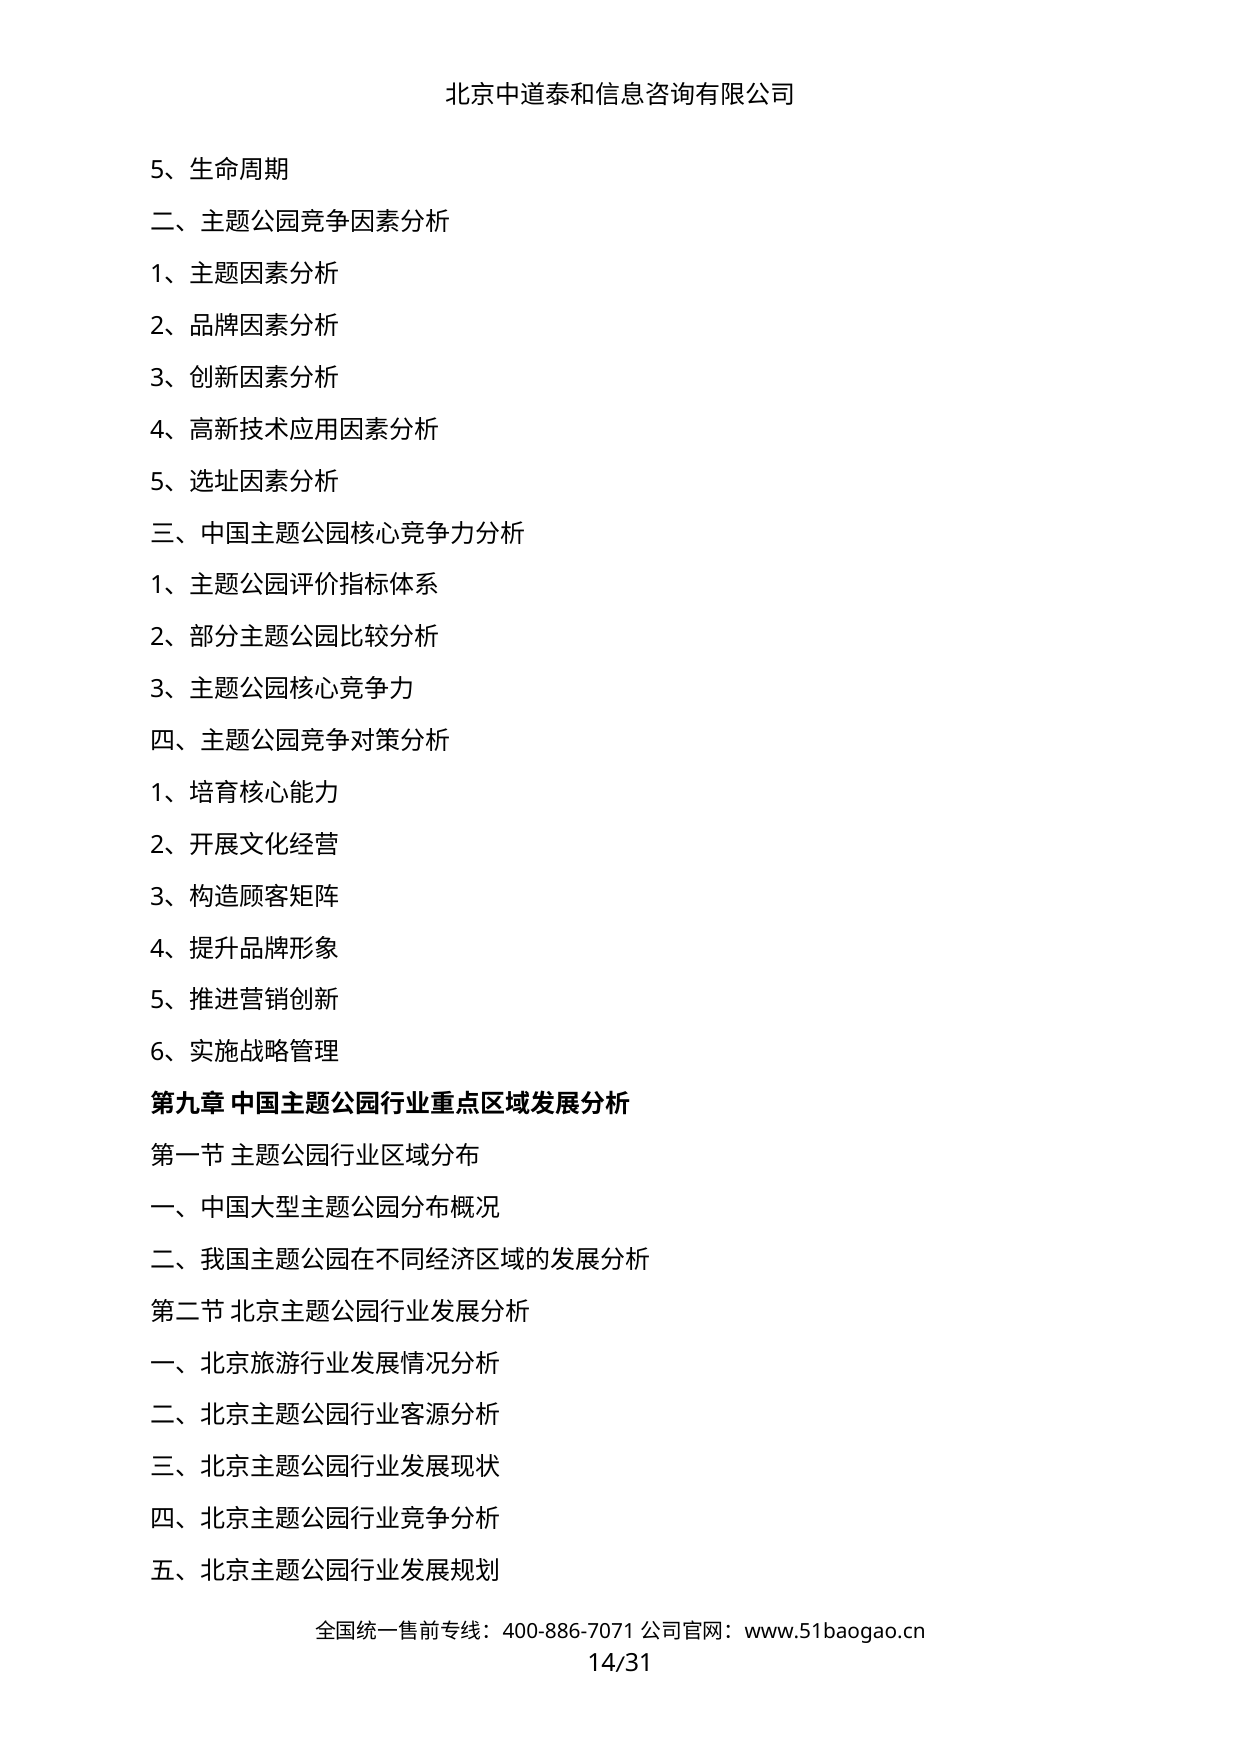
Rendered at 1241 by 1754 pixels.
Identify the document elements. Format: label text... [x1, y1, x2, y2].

text 一、中国大型主题公园分布概况 [150, 1187, 1090, 1224]
text 3、创新因素分析 [150, 357, 1090, 394]
text 五、北京主题公园行业发展规划 [150, 1551, 1090, 1587]
text 1、主题公园评价指标体系 [150, 565, 1090, 601]
text 3、主题公园核心竞争力 [150, 669, 1090, 705]
text 四、主题公园竞争对策分析 [150, 721, 1090, 757]
text 1、主题因素分析 [150, 254, 1090, 290]
text 三、北京主题公园行业发展现状 [150, 1447, 1090, 1483]
text 5、选址因素分析 [150, 461, 1090, 497]
text 4、提升品牌形象 [150, 928, 1090, 964]
text 4、高新技术应用因素分析 [150, 409, 1090, 446]
text 2、开展文化经营 [150, 824, 1090, 861]
text 5、推进营销创新 [150, 980, 1090, 1016]
text 第一节 主题公园行业区域分布 [150, 1136, 1090, 1172]
text 2、部分主题公园比较分析 [150, 617, 1090, 653]
text 三、中国主题公园核心竞争力分析 [150, 513, 1090, 549]
text 四、北京主题公园行业竞争分析 [150, 1499, 1090, 1535]
text 3、构造顾客矩阵 [150, 876, 1090, 912]
text 6、实施战略管理 [150, 1032, 1090, 1068]
text 2、品牌因素分析 [150, 306, 1090, 342]
text 1、培育核心能力 [150, 772, 1090, 809]
text 第二节 北京主题公园行业发展分析 [150, 1291, 1090, 1327]
text 第九章 中国主题公园行业重点区域发展分析 [150, 1084, 1090, 1120]
text 二、北京主题公园行业客源分析 [150, 1395, 1090, 1431]
text 二、我国主题公园在不同经济区域的发展分析 [150, 1239, 1090, 1276]
text 5、生命周期 [150, 150, 1090, 186]
text 一、北京旅游行业发展情况分析 [150, 1343, 1090, 1379]
text 二、主题公园竞争因素分析 [150, 202, 1090, 238]
